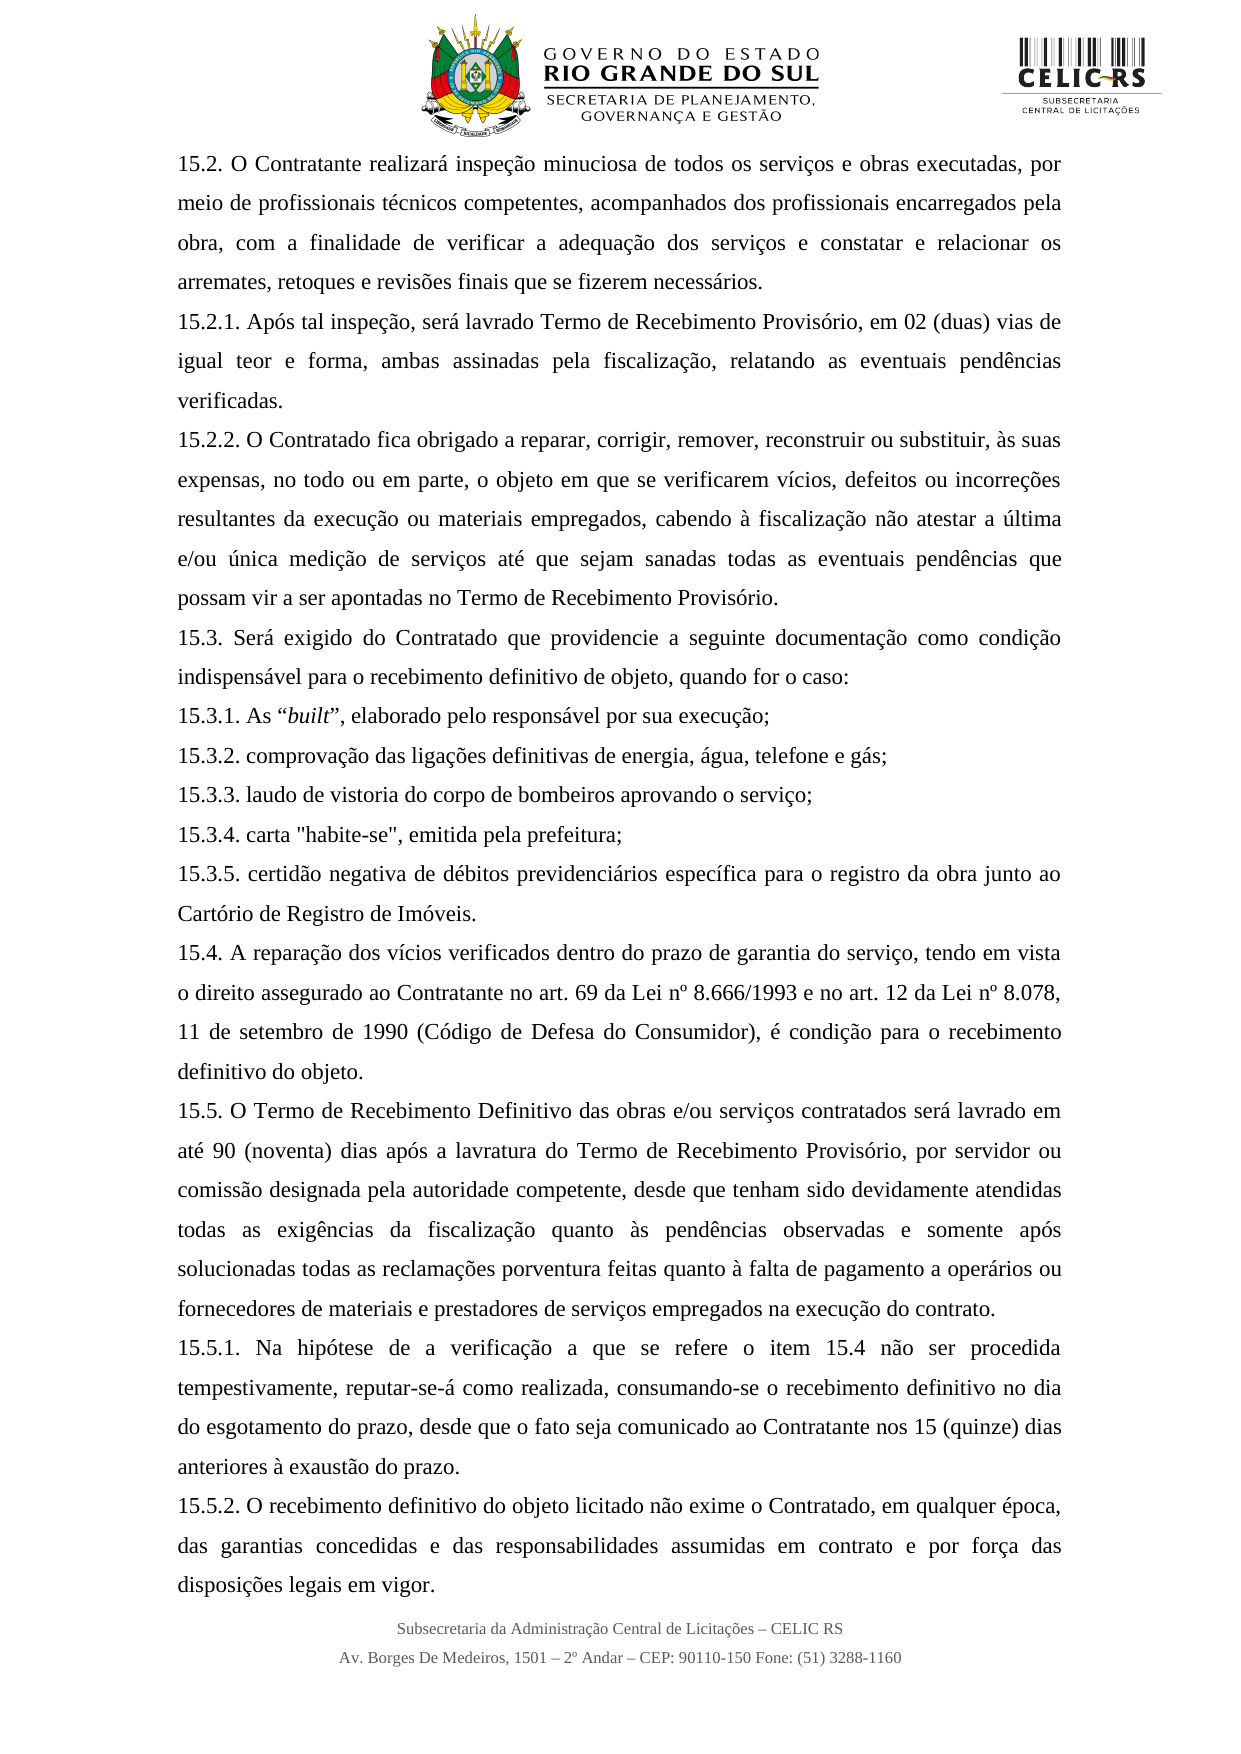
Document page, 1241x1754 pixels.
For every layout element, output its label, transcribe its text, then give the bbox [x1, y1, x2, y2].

text 15.3.4. carta "habite-se", emitida pela prefeitura; [177, 821, 1063, 847]
text 15.2. O Contratante realizará inspeção minuciosa de todos os serviços e obras executadas, por meio de profissionais técnicos competentes, acompanhados dos profissionais encarregados pela obra, com a finalidade de verificar a adequação dos serviços e constatar e relacionar os arremates, retoques e revisões finais que se fizerem necessários. [177, 150, 1063, 295]
text 15.4. A reparação dos vícios verificados dentro do prazo de garantia do serviço, tendo em vista o direito assegurado ao Contratante no art. 69 da Lei nº 8.666/1993 e no art. 12 da Lei nº 8.078, 11 de setembro de 1990 (Código de Defesa do Consumidor), é condição para o recebimento definitivo do objeto. [177, 939, 1063, 1084]
picture [421, 14, 819, 137]
text 15.3.3. laudo de vistoria do corpo de bombeiros aprovando o serviço; [177, 782, 1063, 808]
picture [999, 32, 1164, 119]
text 15.3. Será exigido do Contratado que providencie a seguinte documentação como condição indispensável para o recebimento definitivo de objeto, quando for o caso: [177, 624, 1063, 689]
text 15.5.2. O recebimento definitivo do objeto licitado não exime o Contratado, em qualquer época, das garantias concedidas e das responsabilidades assumidas em contrato e por força das disposições legais em vigor. [177, 1492, 1063, 1597]
text 15.5.1. Na hipótese de a verificação a que se refere o item 15.4 não ser procedida tempestivamente, reputar-se-á como realizada, consumando-se o recebimento definitivo no dia do esgotamento do prazo, desde que o fato seja comunicado ao Contratante nos 15 (quinze) dias anteriores à exaustão do prazo. [177, 1334, 1063, 1479]
text 15.3.5. certidão negativa de débitos previdenciários específica para o registro da obra junto ao Cartório de Registro de Imóveis. [177, 861, 1063, 926]
text 15.2.2. O Contratado fica obrigado a reparar, corrigir, remover, reconstruir ou substituir, às suas expensas, no todo ou em parte, o objeto em que se verificarem vícios, defeitos ou incorreções resultantes da execução ou materiais empregados, cabendo à fiscalização não atestar a última e/ou única medição de serviços até que sejam sanadas todas as eventuais pendências que possam vir a ser apontadas no Termo de Recebimento Provisório. [177, 426, 1063, 611]
text 15.3.1. As “built”, elaborado pelo responsável por sua execução; [177, 703, 1063, 729]
text 15.2.1. Após tal inspeção, será lavrado Termo de Recebimento Provisório, em 02 (duas) vias de igual teor e forma, ambas assinadas pela fiscalização, relatando as eventuais pendências verificadas. [177, 308, 1063, 413]
text 15.5. O Termo de Recebimento Definitivo das obras e/ou serviços contratados será lavrado em até 90 (noventa) dias após a lavratura do Termo de Recebimento Provisório, por servidor ou comissão designada pela autoridade competente, desde que tenham sido devidamente atendidas todas as exigências da fiscalização quanto às pendências observadas e somente após solucionadas todas as reclamações porventura feitas quanto à falta de pagamento a operários ou fornecedores de materiais e prestadores de serviços empregados na execução do contrato. [177, 1097, 1063, 1321]
text 15.3.2. comprovação das ligações definitivas de energia, água, telefone e gás; [177, 742, 1063, 768]
